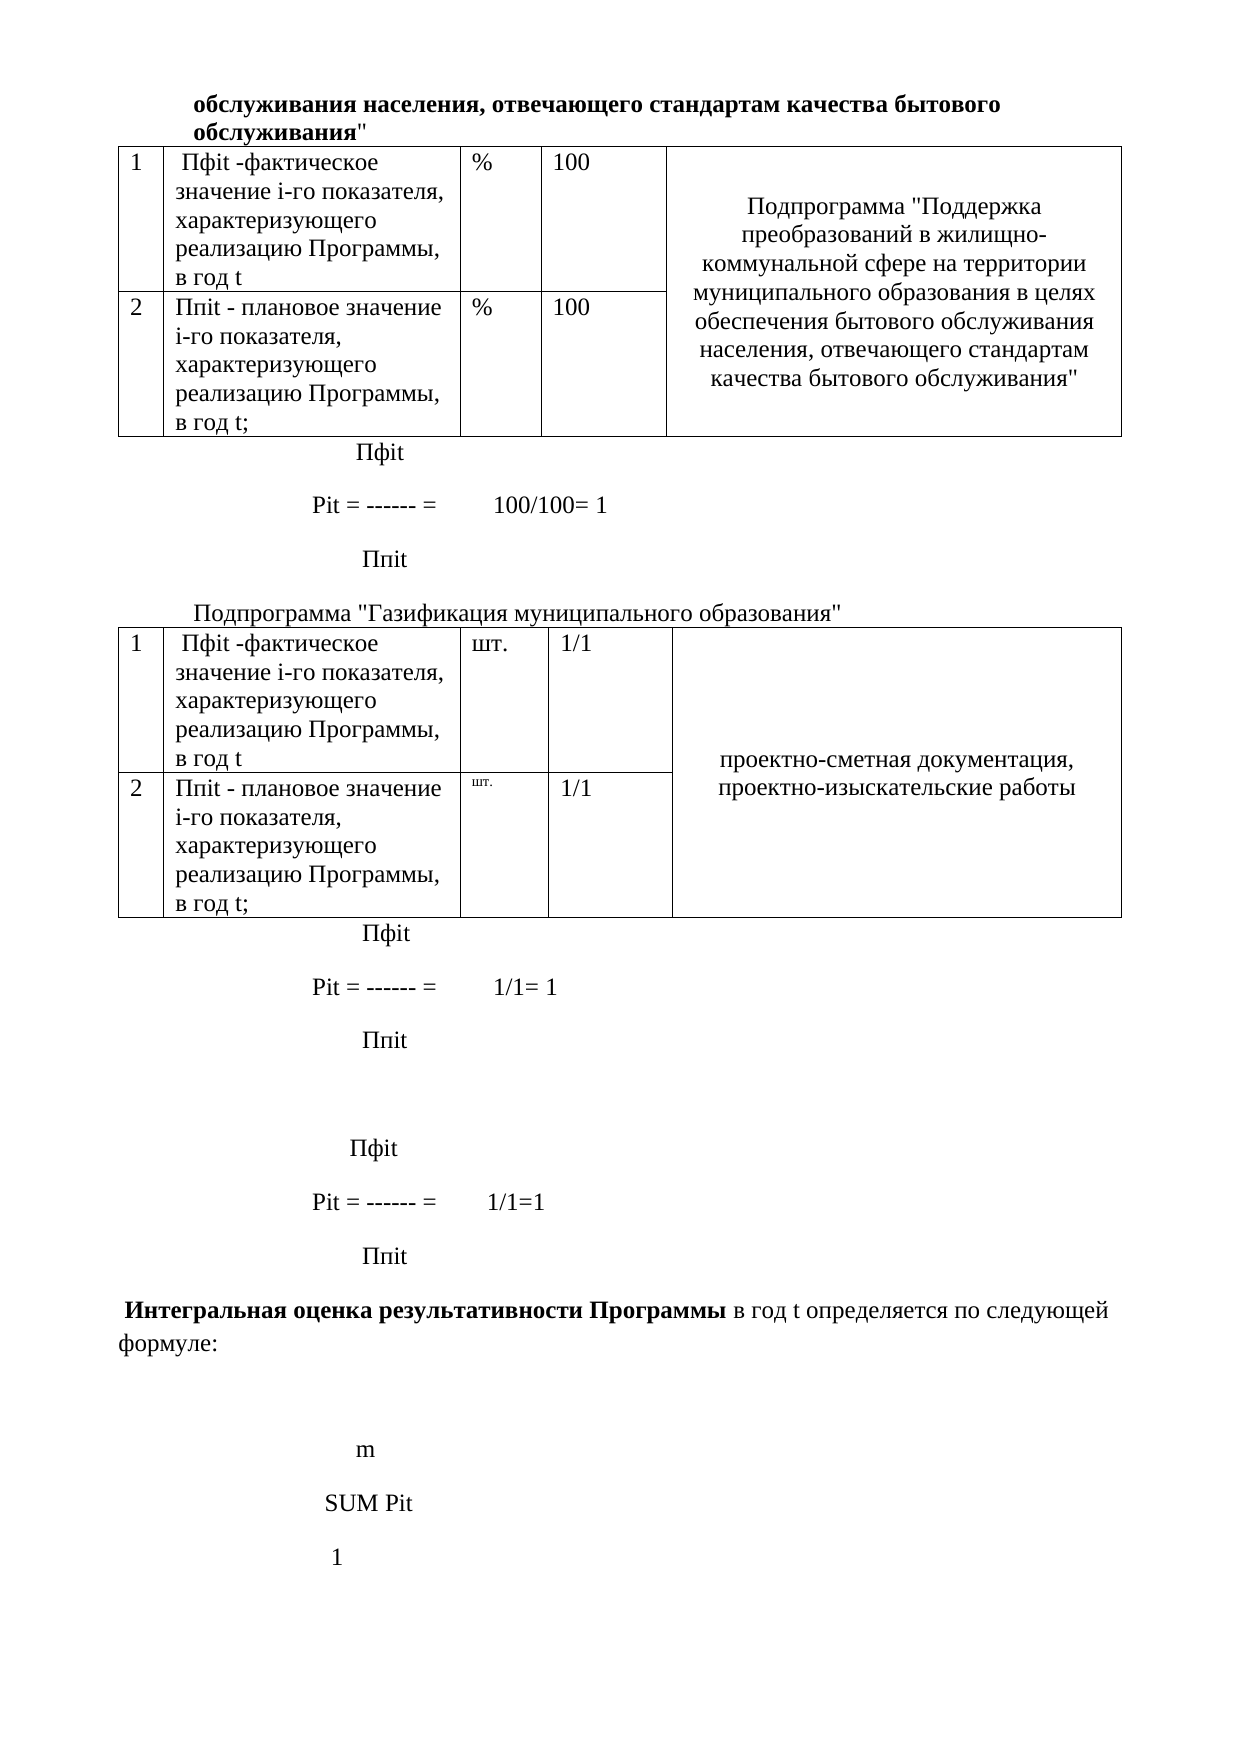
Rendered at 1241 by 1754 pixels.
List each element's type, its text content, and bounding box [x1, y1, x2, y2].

text Рit = ------ = 1/1=1 [118, 1187, 1122, 1216]
table_header % [461, 147, 541, 291]
text m [118, 1434, 1122, 1463]
text SUM Рit [118, 1488, 1122, 1517]
text Ппit [118, 544, 1122, 573]
table_header Пфit -фактическое значение i-го показателя, характеризующего реализацию Программы, в год t [164, 147, 460, 291]
table_header проектно-сметная документация, проектно-изыскательские работы [673, 628, 1121, 917]
text Ппit [118, 1241, 1122, 1269]
table_cell шт. [461, 773, 548, 917]
table_cell % [461, 292, 541, 436]
text 1 [118, 1542, 1122, 1571]
list Подпрограмма "Газификация муниципального образования" [193, 598, 1122, 627]
text Ппit [118, 1025, 1122, 1054]
table_cell 1/1 [549, 773, 672, 917]
table_cell Ппit - плановое значение i-го показателя, характеризующего реализацию Программы, в год t; [164, 773, 460, 917]
table_header Подпрограмма "Поддержка преобразований в жилищно-коммунальной сфере на территории муниципального образования в целях обеспечения бытового обслуживания населения, отвечающего стандартам качества бытового обслуживания" [667, 147, 1121, 436]
table_cell Ппit - плановое значение i-го показателя, характеризующего реализацию Программы, в год t; [164, 292, 460, 436]
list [193, 89, 1122, 146]
table_cell 2 [119, 292, 163, 436]
text Пфit [118, 918, 1122, 946]
table_header 1 [119, 628, 163, 772]
table_header 1/1 [549, 628, 672, 772]
text Пфit [118, 437, 1122, 466]
table_header 100 [542, 147, 666, 291]
table_header 1 [119, 147, 163, 291]
text Интегральная оценка результативности Программы в год t определяется по следующей формуле: [118, 1295, 1122, 1356]
text Рit = ------ = 1/1= 1 [118, 972, 1122, 1000]
table_header шт. [461, 628, 548, 772]
table_cell 100 [542, 292, 666, 436]
text Рit = ------ = 100/100= 1 [118, 491, 1122, 519]
table_header Пфit -фактическое значение i-го показателя, характеризующего реализацию Программы, в год t [164, 628, 460, 772]
table_cell 2 [119, 773, 163, 917]
text Пфit [118, 1133, 1122, 1162]
